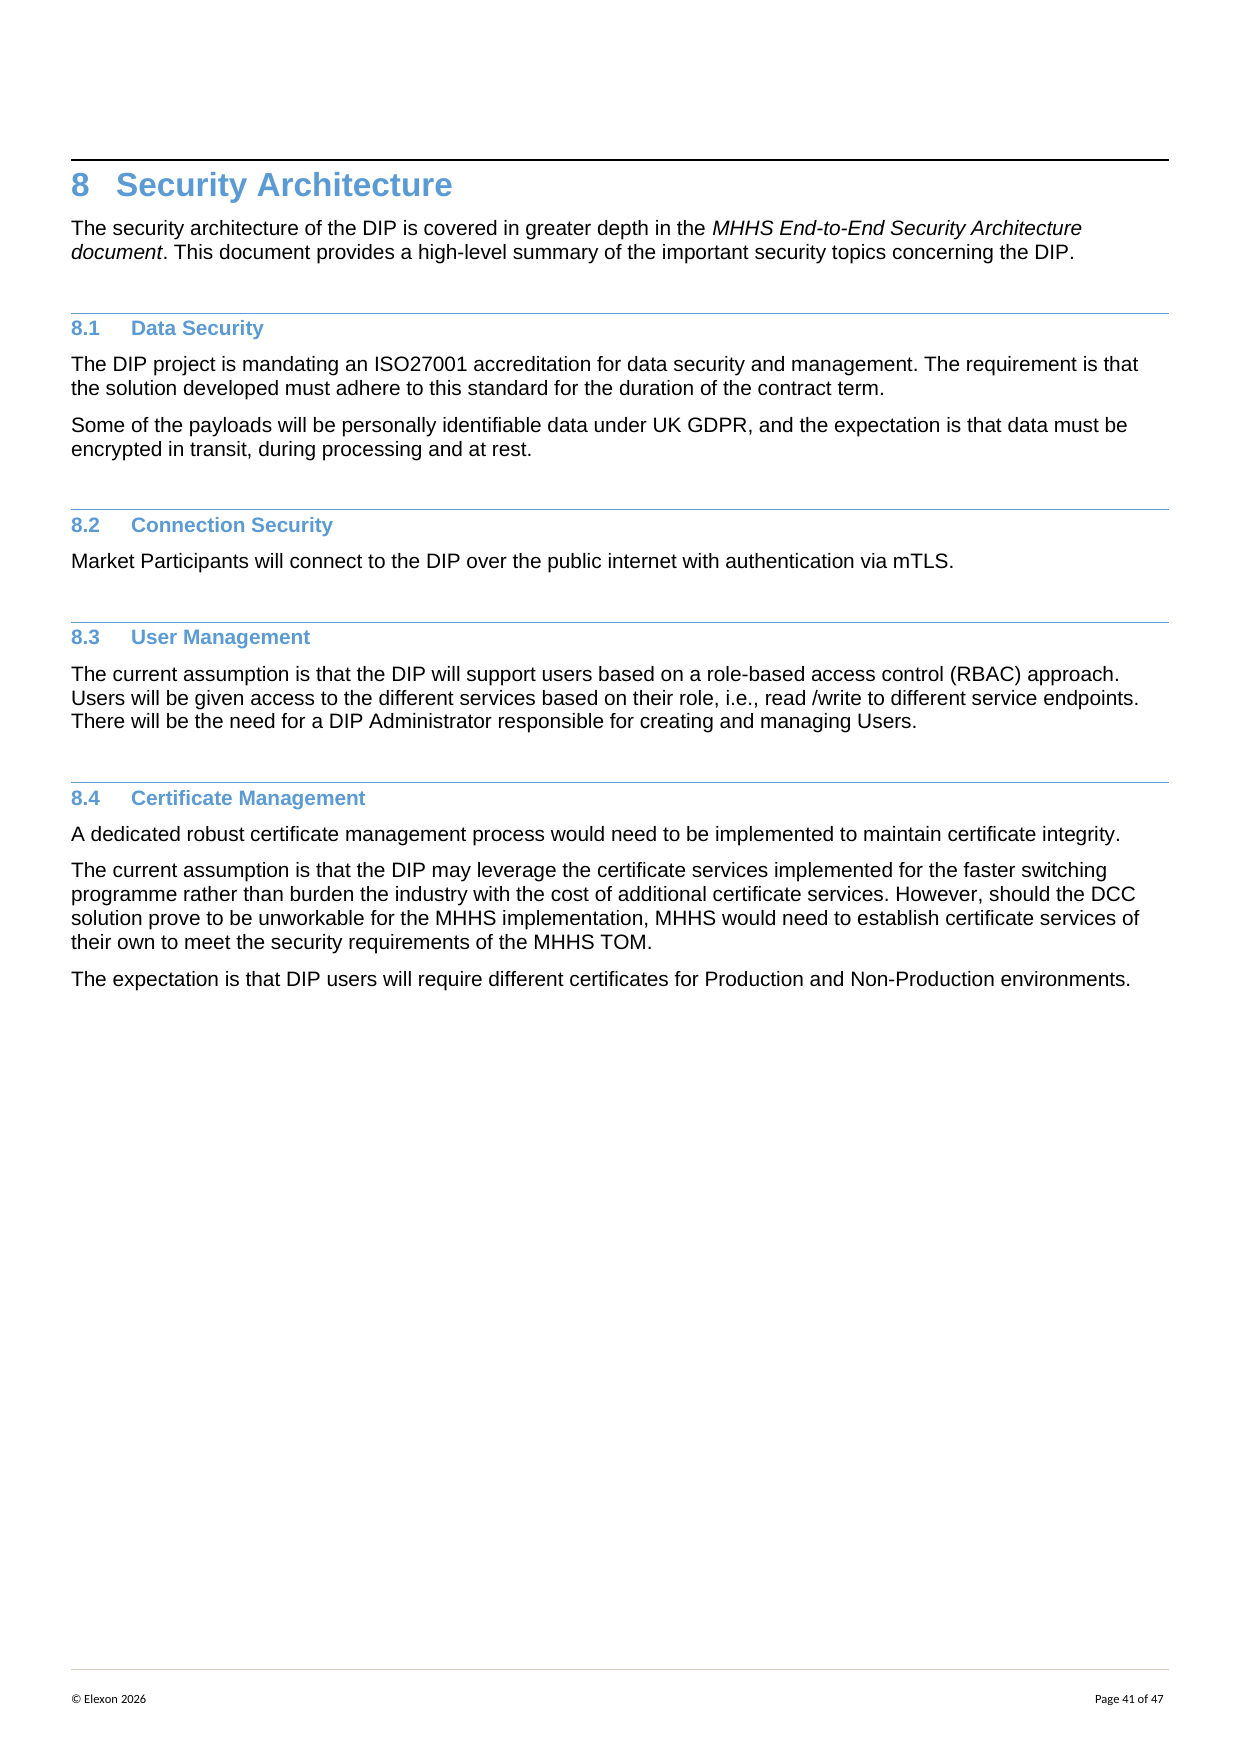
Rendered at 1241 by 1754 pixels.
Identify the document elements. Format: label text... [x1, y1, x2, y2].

text Market Participants will connect to the DIP over the public internet with authentication via mTLS. [71, 549, 1169, 573]
subtitle Connection Security [71, 510, 1169, 536]
text Some of the payloads will be personally identifiable data under UK GDPR, and the expectation is that data must be encrypted in transit, during processing and at rest. [71, 412, 1169, 460]
text The expectation is that DIP users will require different certificates for Production and Non-Production environments. [71, 967, 1169, 991]
text The current assumption is that the DIP will support users based on a role-based access control (RBAC) approach. Users will be given access to the different services based on their role, i.e., read /write to different service endpoints. There will be the need for a DIP Administrator responsible for creating and managing Users. [71, 661, 1169, 733]
subtitle Security Architecture [71, 161, 1169, 203]
subtitle Certificate Management [71, 783, 1169, 809]
text A dedicated robust certificate management process would need to be implemented to maintain certificate integrity. [71, 822, 1169, 846]
text The DIP project is mandating an ISO27001 accreditation for data security and management. The requirement is that the solution developed must adhere to this standard for the duration of the contract term. [71, 352, 1169, 400]
text The current assumption is that the DIP may leverage the certificate services implemented for the faster switching programme rather than burden the industry with the cost of additional certificate services. However, should the DCC solution prove to be unworkable for the MHHS implementation, MHHS would need to establish certificate services of their own to meet the security requirements of the MHHS TOM. [71, 858, 1169, 954]
subtitle User Management [71, 623, 1169, 649]
text The security architecture of the DIP is covered in greater depth in the MHHS End-to-End Security Architecture document. This document provides a high-level summary of the important security topics concerning the DIP. [71, 216, 1169, 263]
subtitle Data Security [71, 314, 1169, 339]
